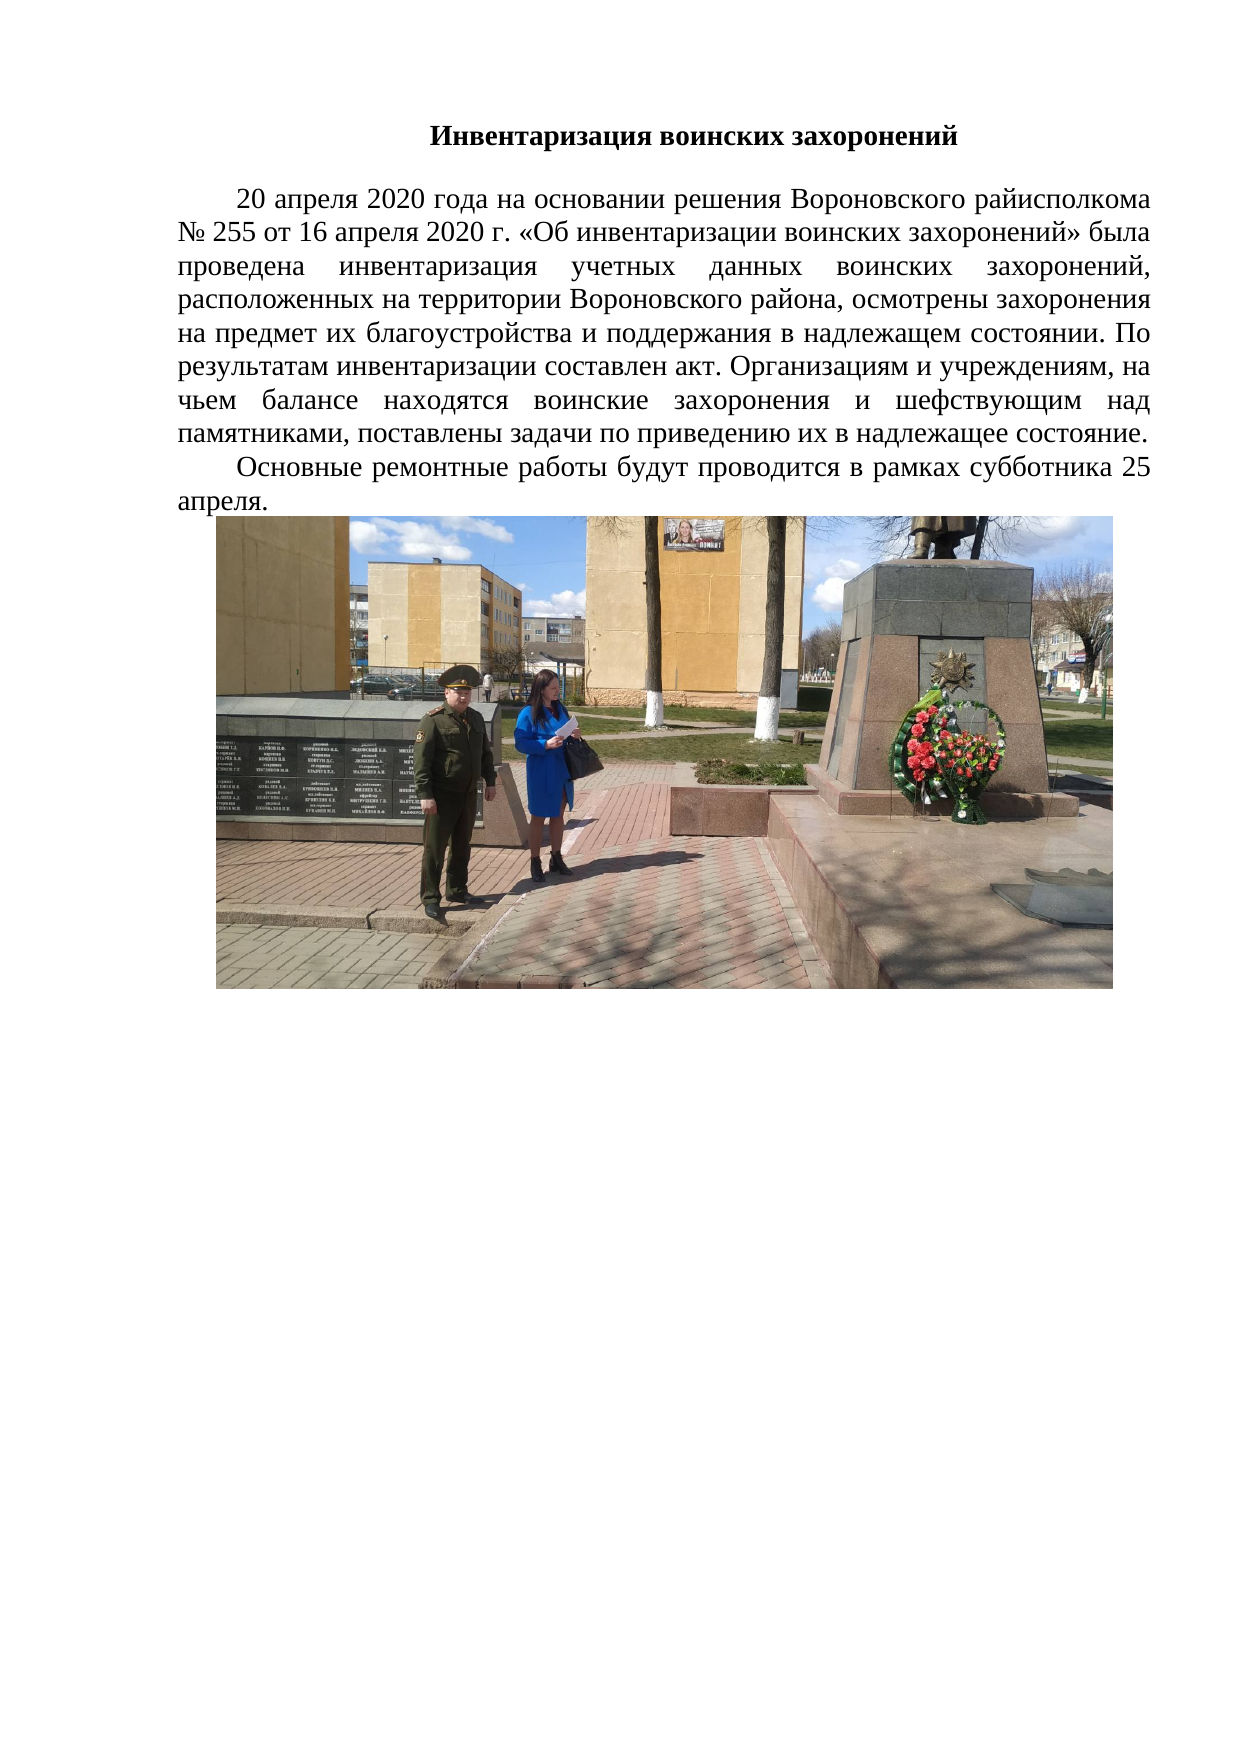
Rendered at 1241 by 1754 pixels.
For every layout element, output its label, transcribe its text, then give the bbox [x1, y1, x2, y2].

text Инвентаризация воинских захоронений [177, 118, 1152, 152]
text Основные ремонтные работы будут проводится в рамках субботника 25 апреля. [177, 449, 1152, 516]
text 20 апреля 2020 года на основании решения Вороновского райисполкома № 255 от 16 апреля 2020 г. «Об инвентаризации воинских захоронений» была проведена инвентаризация учетных данных воинских захоронений, расположенных на территории Вороновского района, осмотрены захоронения на предмет их благоустройства и поддержания в надлежащем состоянии. По результатам инвентаризации составлен акт. Организациям и учреждениям, на чьем балансе находятся воинские захоронения и шефствующим над памятниками, поставлены задачи по приведению их в надлежащее состояние. [177, 181, 1152, 449]
picture [216, 516, 1113, 989]
